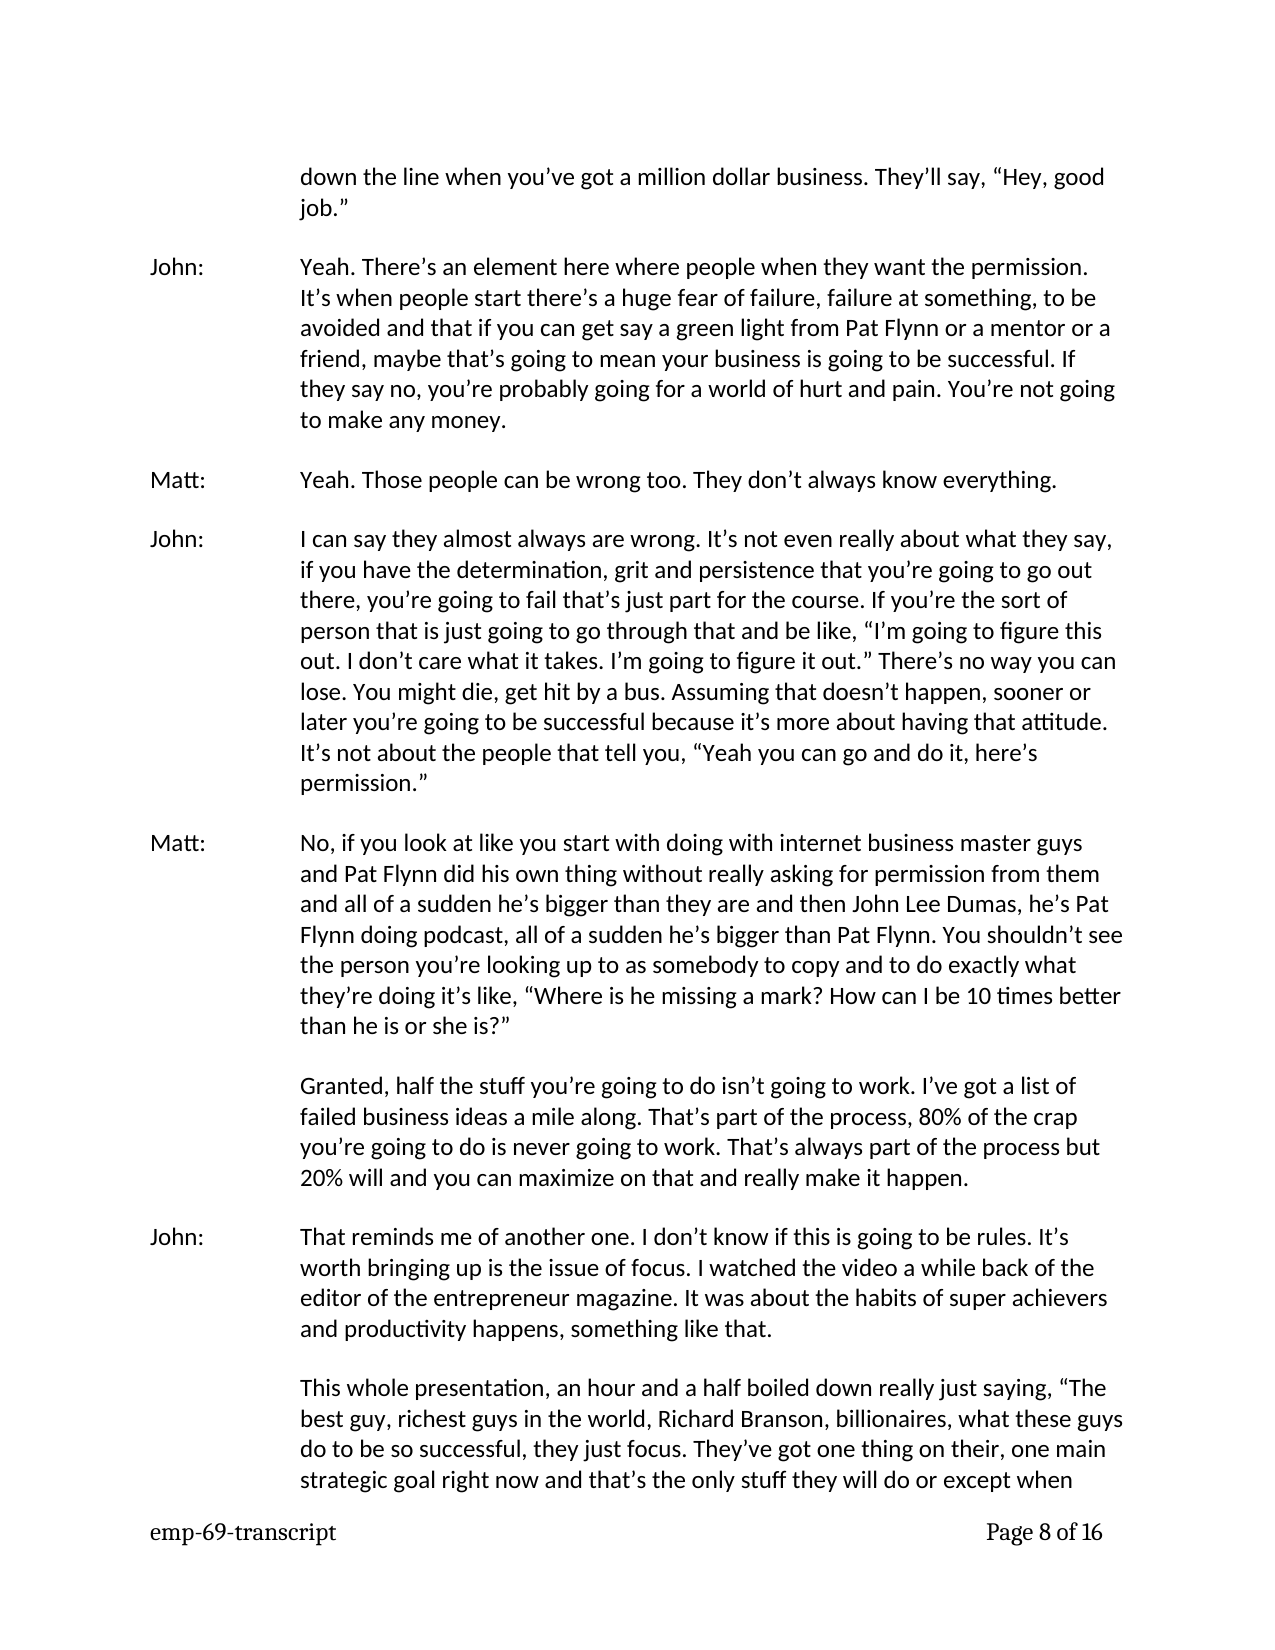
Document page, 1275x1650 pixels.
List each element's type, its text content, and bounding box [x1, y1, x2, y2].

text Matt: No, if you look at like you start with doing with internet business master guys and Pat Flynn did his own thing without really asking for permission from them and all of a sudden he’s bigger than they are and then John Lee Dumas, he’s Pat Flynn doing podcast, all of a sudden he’s bigger than Pat Flynn. You shouldn’t see the person you’re looking up to as somebody to copy and to do exactly what they’re doing it’s like, “Where is he missing a mark? How can I be 10 times better than he is or she is?” [150, 827, 1125, 1041]
text John: Yeah. There’s an element here where people when they want the permission. It’s when people start there’s a huge fear of failure, failure at something, to be avoided and that if you can get say a green light from Pat Flynn or a mentor or a friend, maybe that’s going to mean your business is going to be successful. If they say no, you’re probably going for a world of hurt and pain. You’re not going to make any money. [150, 251, 1125, 434]
text Matt: Yeah. Those people can be wrong too. They don’t always know everything. [150, 464, 1125, 494]
text Granted, half the stuff you’re going to do isn’t going to work. I’ve got a list of failed business ideas a mile along. That’s part of the process, 80% of the crap you’re going to do is never going to work. That’s always part of the process but 20% will and you can maximize on that and really make it happen. [300, 1070, 1125, 1192]
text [300, 161, 1125, 222]
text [300, 1373, 1125, 1495]
text John: I can say they almost always are wrong. It’s not even really about what they say, if you have the determination, grit and persistence that you’re going to go out there, you’re going to fail that’s just part for the course. If you’re the sort of person that is just going to go through that and be like, “I’m going to figure this out. I don’t care what it takes. I’m going to figure it out.” There’s no way you can lose. You might die, get hit by a bus. Assuming that doesn’t happen, sooner or later you’re going to be successful because it’s more about having that attitude. It’s not about the people that tell you, “Yeah you can go and do it, here’s permission.” [150, 523, 1125, 798]
text John: That reminds me of another one. I don’t know if this is going to be rules. It’s worth bringing up is the issue of focus. I watched the video a while back of the editor of the entrepreneur magazine. It was about the habits of super achievers and productivity happens, something like that. [150, 1221, 1125, 1343]
